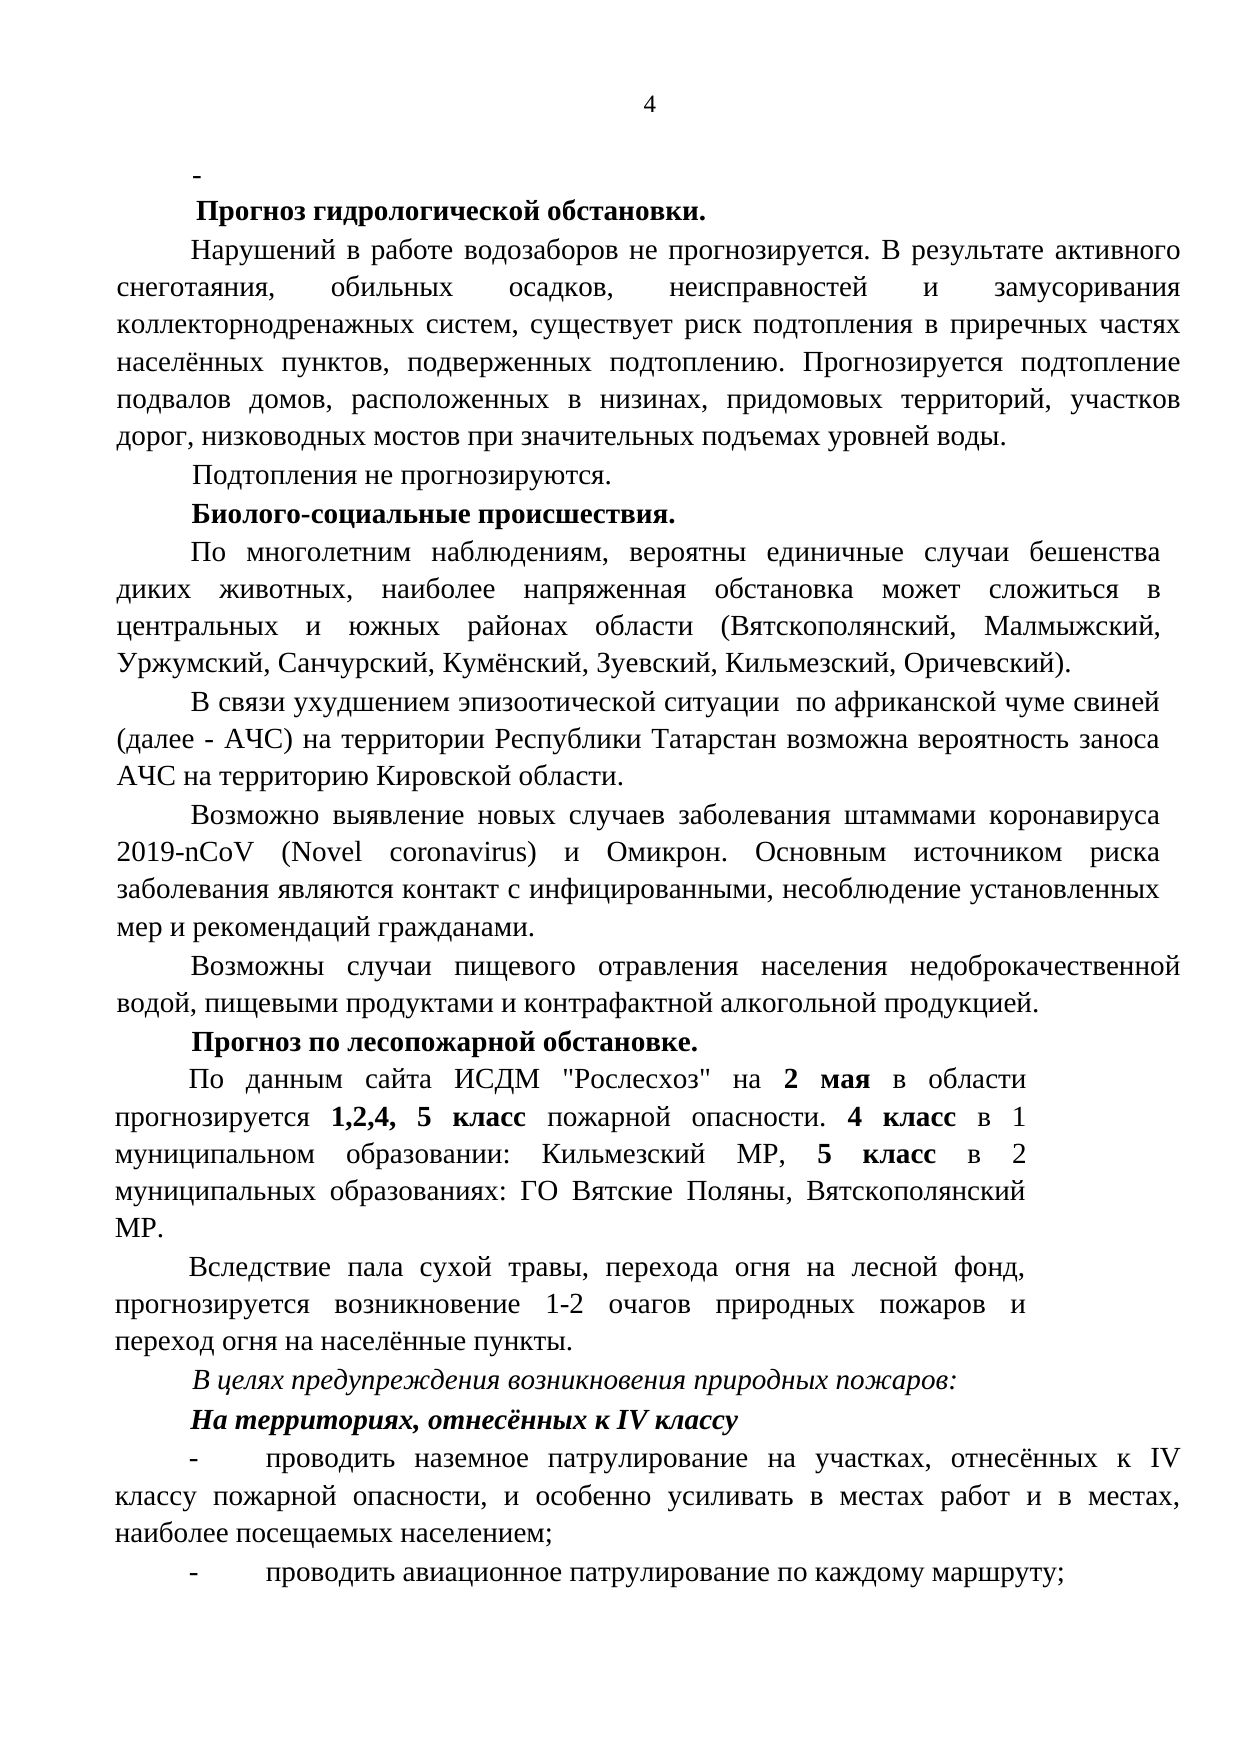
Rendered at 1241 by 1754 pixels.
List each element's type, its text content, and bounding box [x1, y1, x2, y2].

text В целях предупреждения возникновения природных пожаров: [192, 1362, 1163, 1396]
list проводить авиационное патрулирование по каждому маршруту; [114, 1554, 1181, 1587]
text Нарушений в работе водозаборов не прогнозируется. В результате активного снеготаяния, обильных осадков, неисправностей и замусоривания коллекторнодренажных систем, существует риск подтопления в приречных частях населённых пунктов, подверженных подтоплению. Прогнозируется подтопление подвалов домов, расположенных в низинах, придомовых территорий, участков дорог, низководных мостов при значительных подъемах уровней воды. [116, 232, 1181, 452]
text В связи ухудшением эпизоотической ситуации по африканской чуме свиней (далее - АЧС) на территории Республики Татарстан возможна вероятность заноса АЧС на территорию Кировской области. [116, 684, 1161, 792]
subtitle На территориях, отнесённых к IV классу [190, 1402, 1026, 1436]
text Прогноз по лесопожарной обстановке. [191, 1024, 1181, 1057]
text Прогноз гидрологической обстановки. [118, 193, 1162, 227]
list проводить наземное патрулирование на участках, отнесённых к IV классу пожарной опасности, и особенно усиливать в местах работ и в местах, наиболее посещаемых населением; [114, 1440, 1181, 1548]
text Возможно выявление новых случаев заболевания штаммами коронавируса 2019-nCoV (Novel coronavirus) и Омикрон. Основным источником риска заболевания являются контакт с инфицированными, несоблюдение установленных мер и рекомендаций гражданами. [116, 797, 1161, 942]
text Подтопления не прогнозируются. [192, 457, 1181, 491]
text По многолетним наблюдениям, вероятны единичные случаи бешенства диких животных, наиболее напряженная обстановка может сложиться в центральных и южных районах области (Вятскополянский, Малмыжский, Уржумский, Санчурский, Кумёнский, Зуевский, Кильмезский, Оричевский). [116, 534, 1162, 679]
text Биолого-социальные происшествия. [191, 496, 1181, 529]
text Вследствие пала сухой травы, перехода огня на лесной фонд, прогнозируется возникновение 1-2 очагов природных пожаров и переход огня на населённые пункты. [114, 1249, 1026, 1357]
text Возможны случаи пищевого отравления населения недоброкачественной водой, пищевыми продуктами и контрафактной алкогольной продукцией. [116, 948, 1181, 1018]
text По данным сайта ИСДМ "Рослесхоз" на 2 мая в области прогнозируется 1,2,4, 5 класс пожарной опасности. 4 класс в 1 муниципальном образовании: Кильмезский МР, 5 класс в 2 муниципальных образованиях: ГО Вятские Поляны, Вятскополянский МР. [114, 1061, 1026, 1244]
